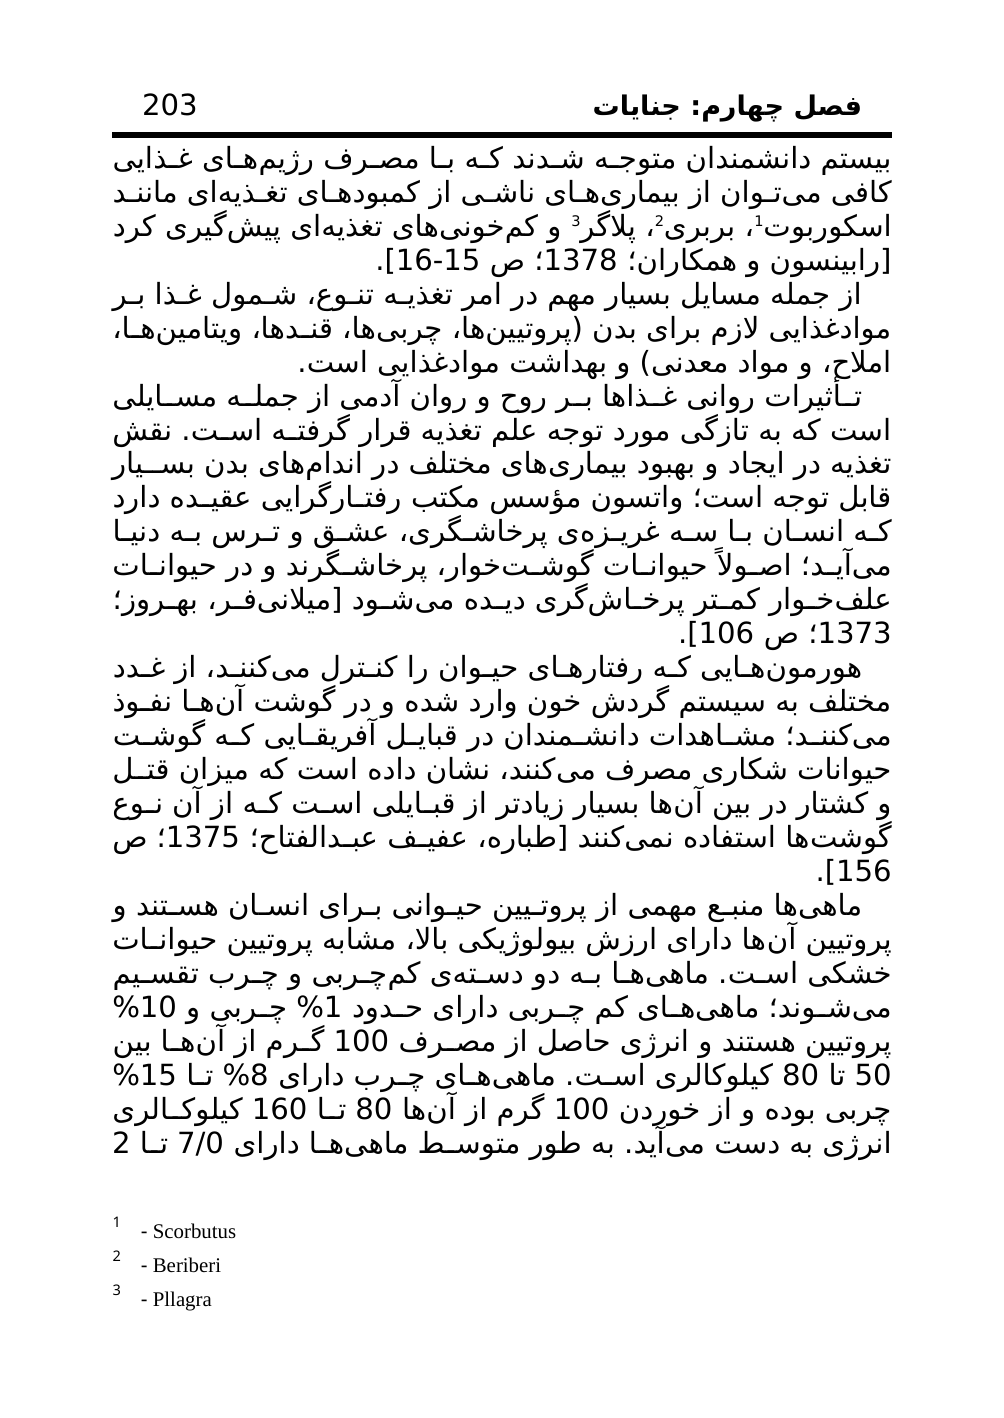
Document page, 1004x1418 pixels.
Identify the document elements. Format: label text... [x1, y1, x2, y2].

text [112, 141, 892, 277]
text تأثیرات روانی غذاها بر روح و روان آدمی از جمله مسایلی است که به تازگی مورد توجه علم تغذیه قرار گرفته است. نقش تغذیه در ایجاد و بهبود بیماری‌های مختلف در اندام‌های بدن بسیار قابل توجه است؛ واتسون مؤسس مکتب رفتارگرایی عقیده دارد که انسان با سه غریزه‌ی پرخاشگری، عشق و ترس به دنیا می‌آید؛ اصولاً حیوانات گوشت‌خوار، پرخاشگرند و در حیوانات علف‌خوار کمتر پرخاش‌گری دیده می‌شود [میلانی‌فر، بهروز؛ 1373؛ ص 106]. [112, 379, 892, 651]
text هورمون‌هایی که رفتارهای حیوان را کنترل می‌کنند، از غدد مختلف به سیستم گردش خون وارد شده و در گوشت آن‌ها نفوذ می‌کنند؛ مشاهدات دانشمندان در قبایل آفریقایی که گوشت حیوانات شکاری مصرف می‌کنند، نشان داده است که میزان قتل و کشتار در بین آن‌ها بسیار زیادتر از قبایلی است که از آن نوع گوشت‌ها استفاده نمی‌کنند [طباره، عفیف عبدالفتاح؛ 1375؛ ص 156]. [112, 651, 892, 888]
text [112, 888, 892, 1160]
text از جمله مسایل بسیار مهم در امر تغذیه تنوع، شمول غذا بر موادغذایی لازم برای بدن (پروتیین‌ها، چربی‌ها، قندها، ویتامین‌ها، املاح، و مواد معدنی) و بهداشت موادغذایی است. [112, 277, 892, 379]
